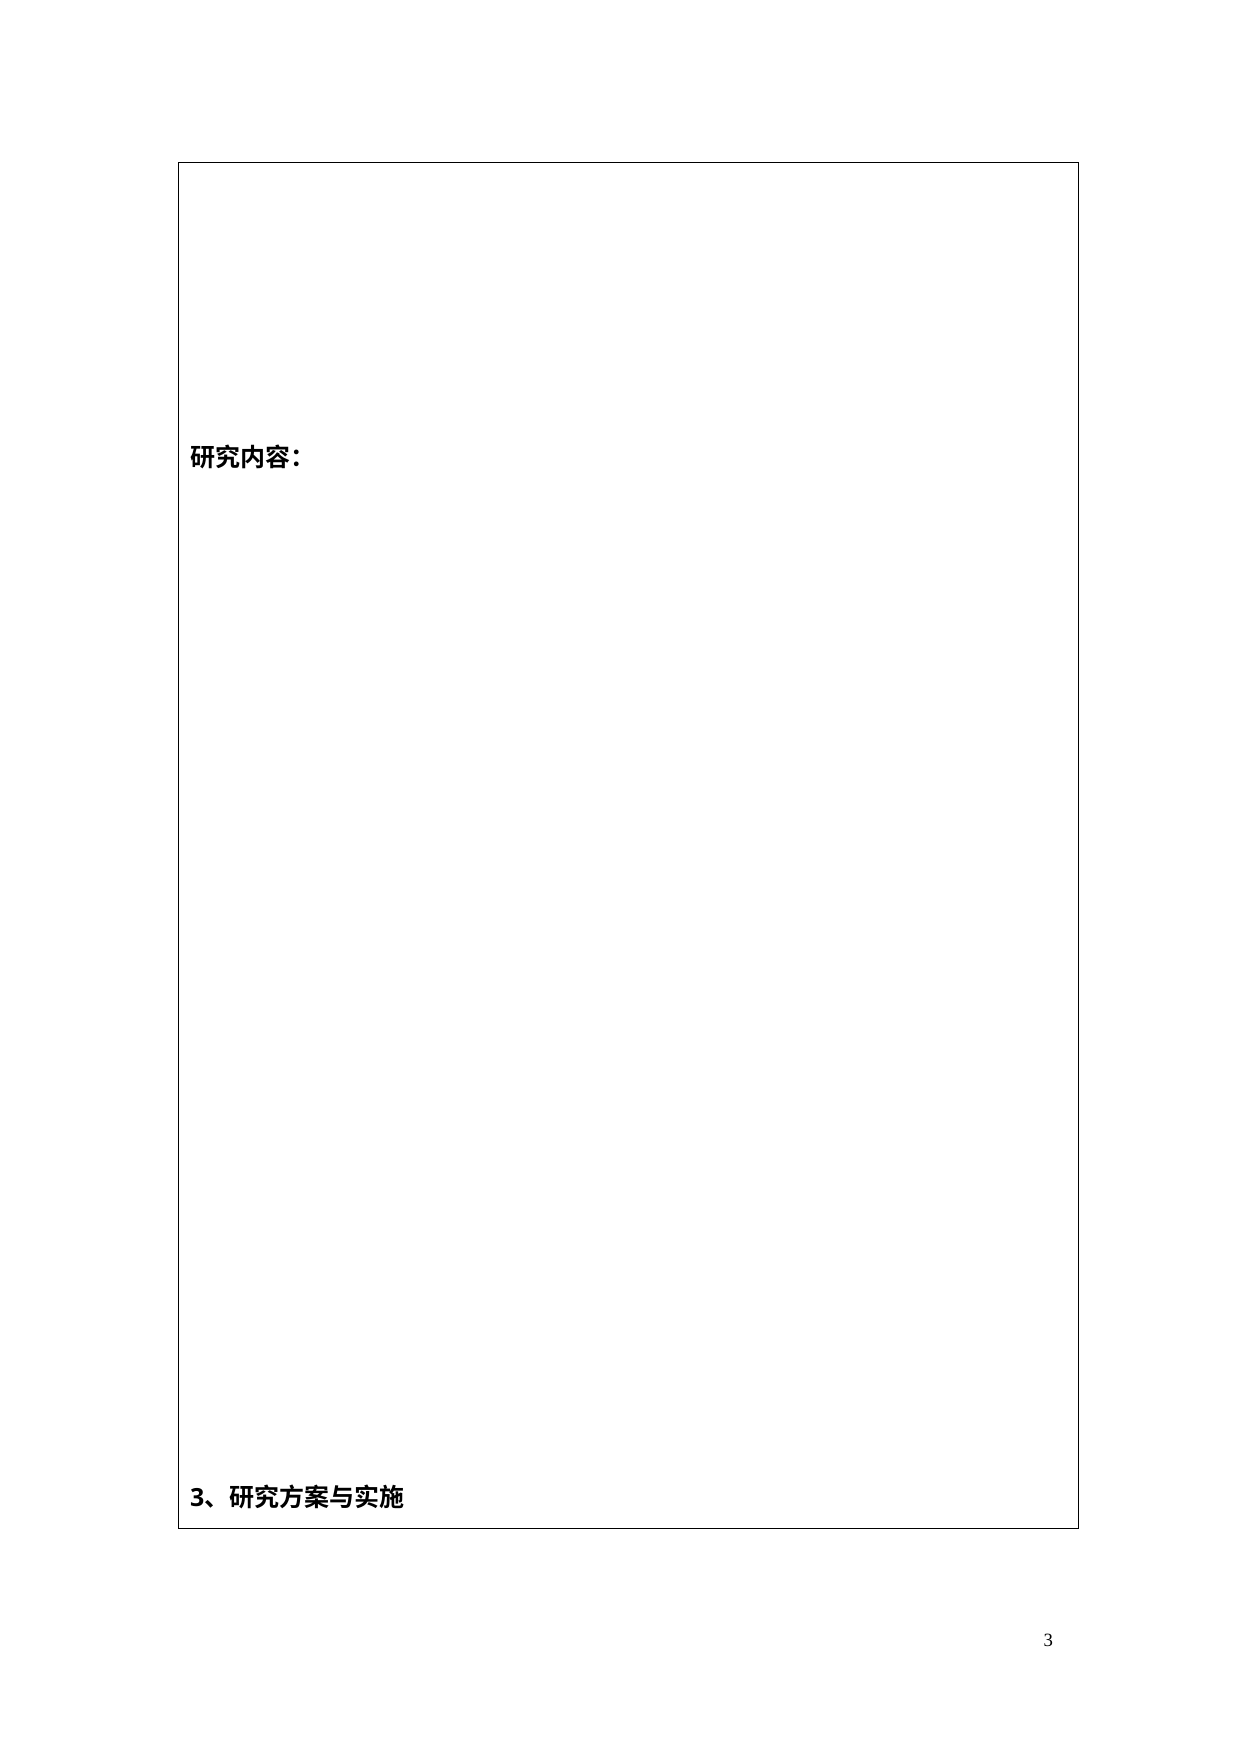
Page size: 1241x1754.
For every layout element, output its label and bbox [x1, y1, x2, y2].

table_cell [179, 163, 1078, 1528]
